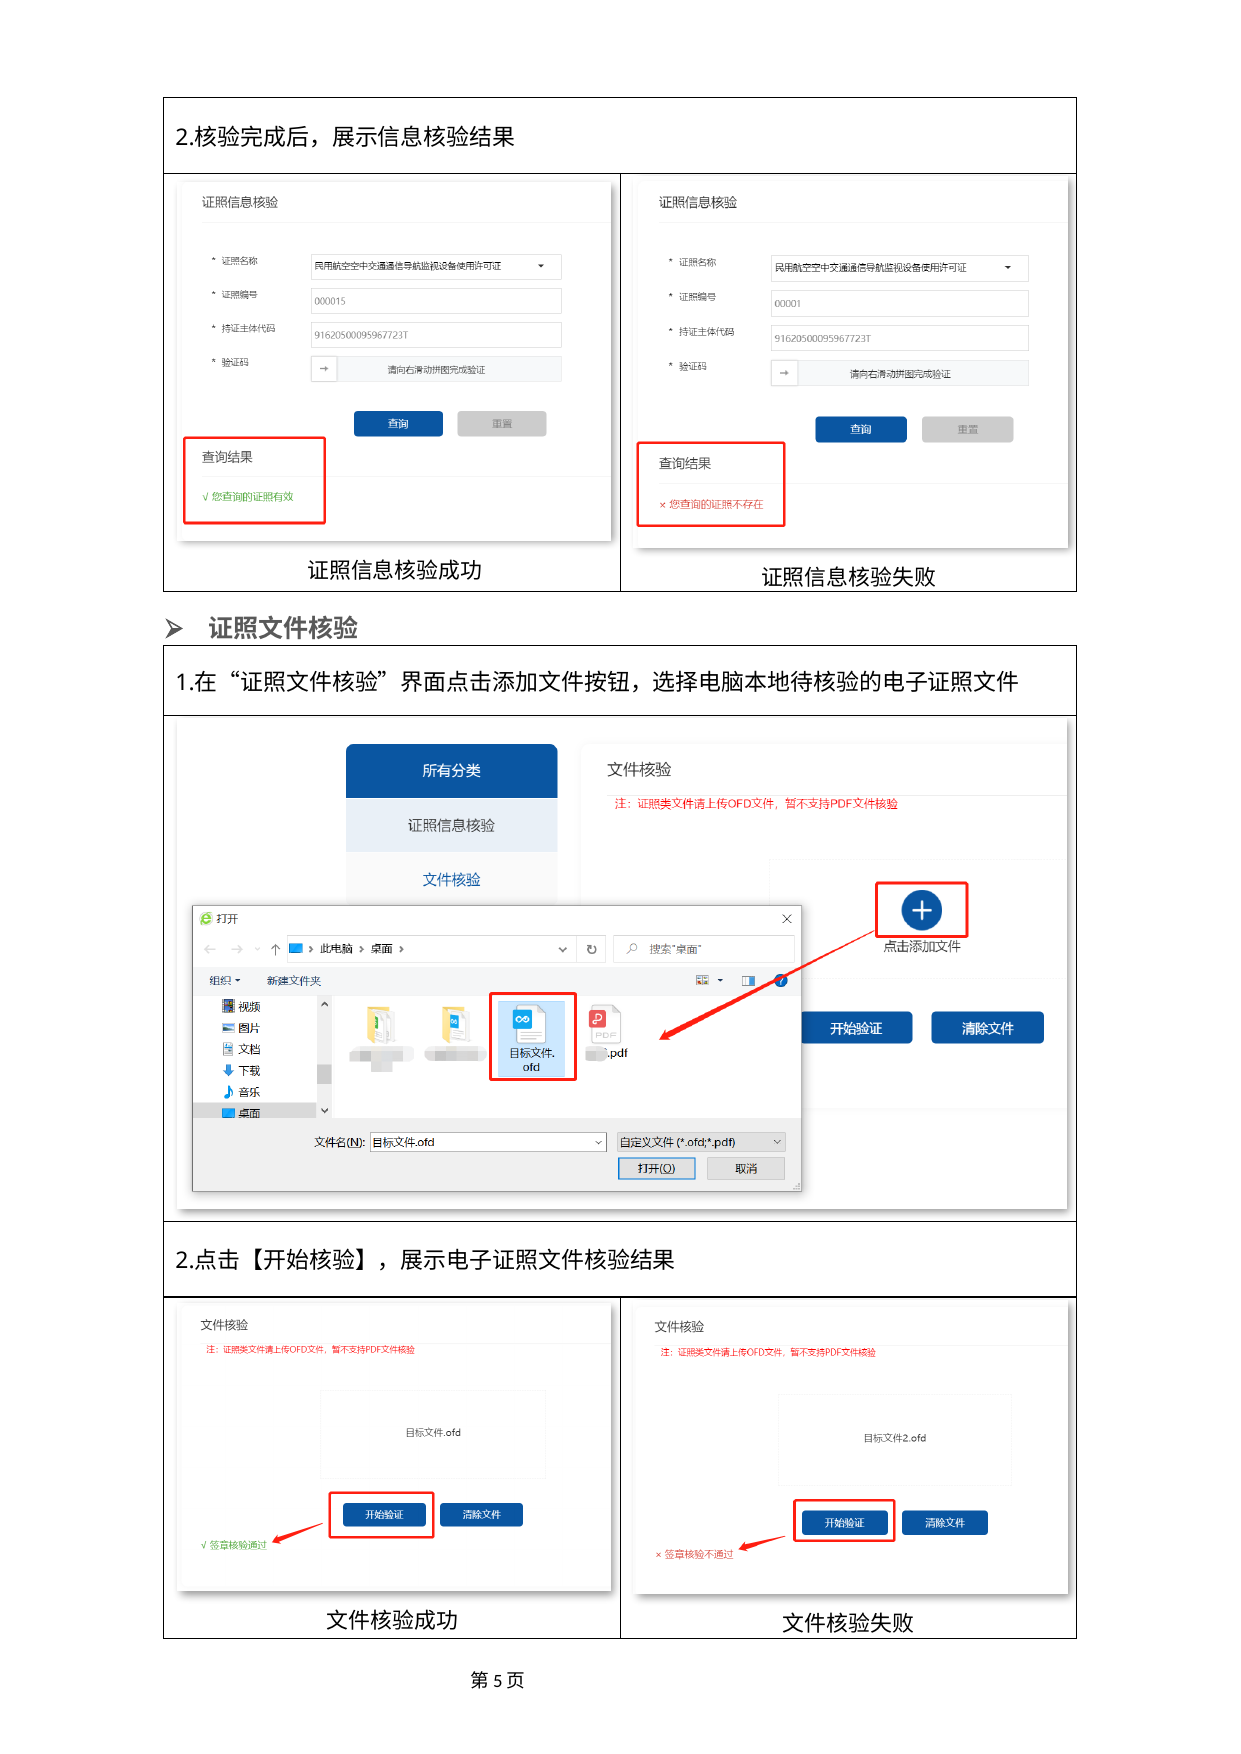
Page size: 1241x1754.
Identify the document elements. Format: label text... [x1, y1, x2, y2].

table_cell 2.点击【开始核验】，展示电子证照文件核验结果 [164, 1222, 1076, 1296]
table_cell 文件核验成功 [164, 1298, 620, 1638]
table_header 1.在“证照文件核验”界面点击添加文件按钮，选择电脑本地待核验的电子证照文件 [164, 646, 1076, 715]
table_cell [164, 716, 1076, 1221]
table_cell 文件核验失败 [621, 1298, 1076, 1638]
picture [177, 1303, 611, 1591]
picture [177, 182, 611, 541]
picture [633, 176, 1068, 548]
table_cell 2.核验完成后，展示信息核验结果 [164, 98, 1076, 173]
picture [177, 718, 1067, 1209]
picture [633, 1300, 1068, 1594]
table_cell 证照信息核验失败 [621, 174, 1076, 591]
list 证照文件核验 [164, 608, 1076, 645]
table_cell 证照信息核验成功 [164, 174, 620, 591]
